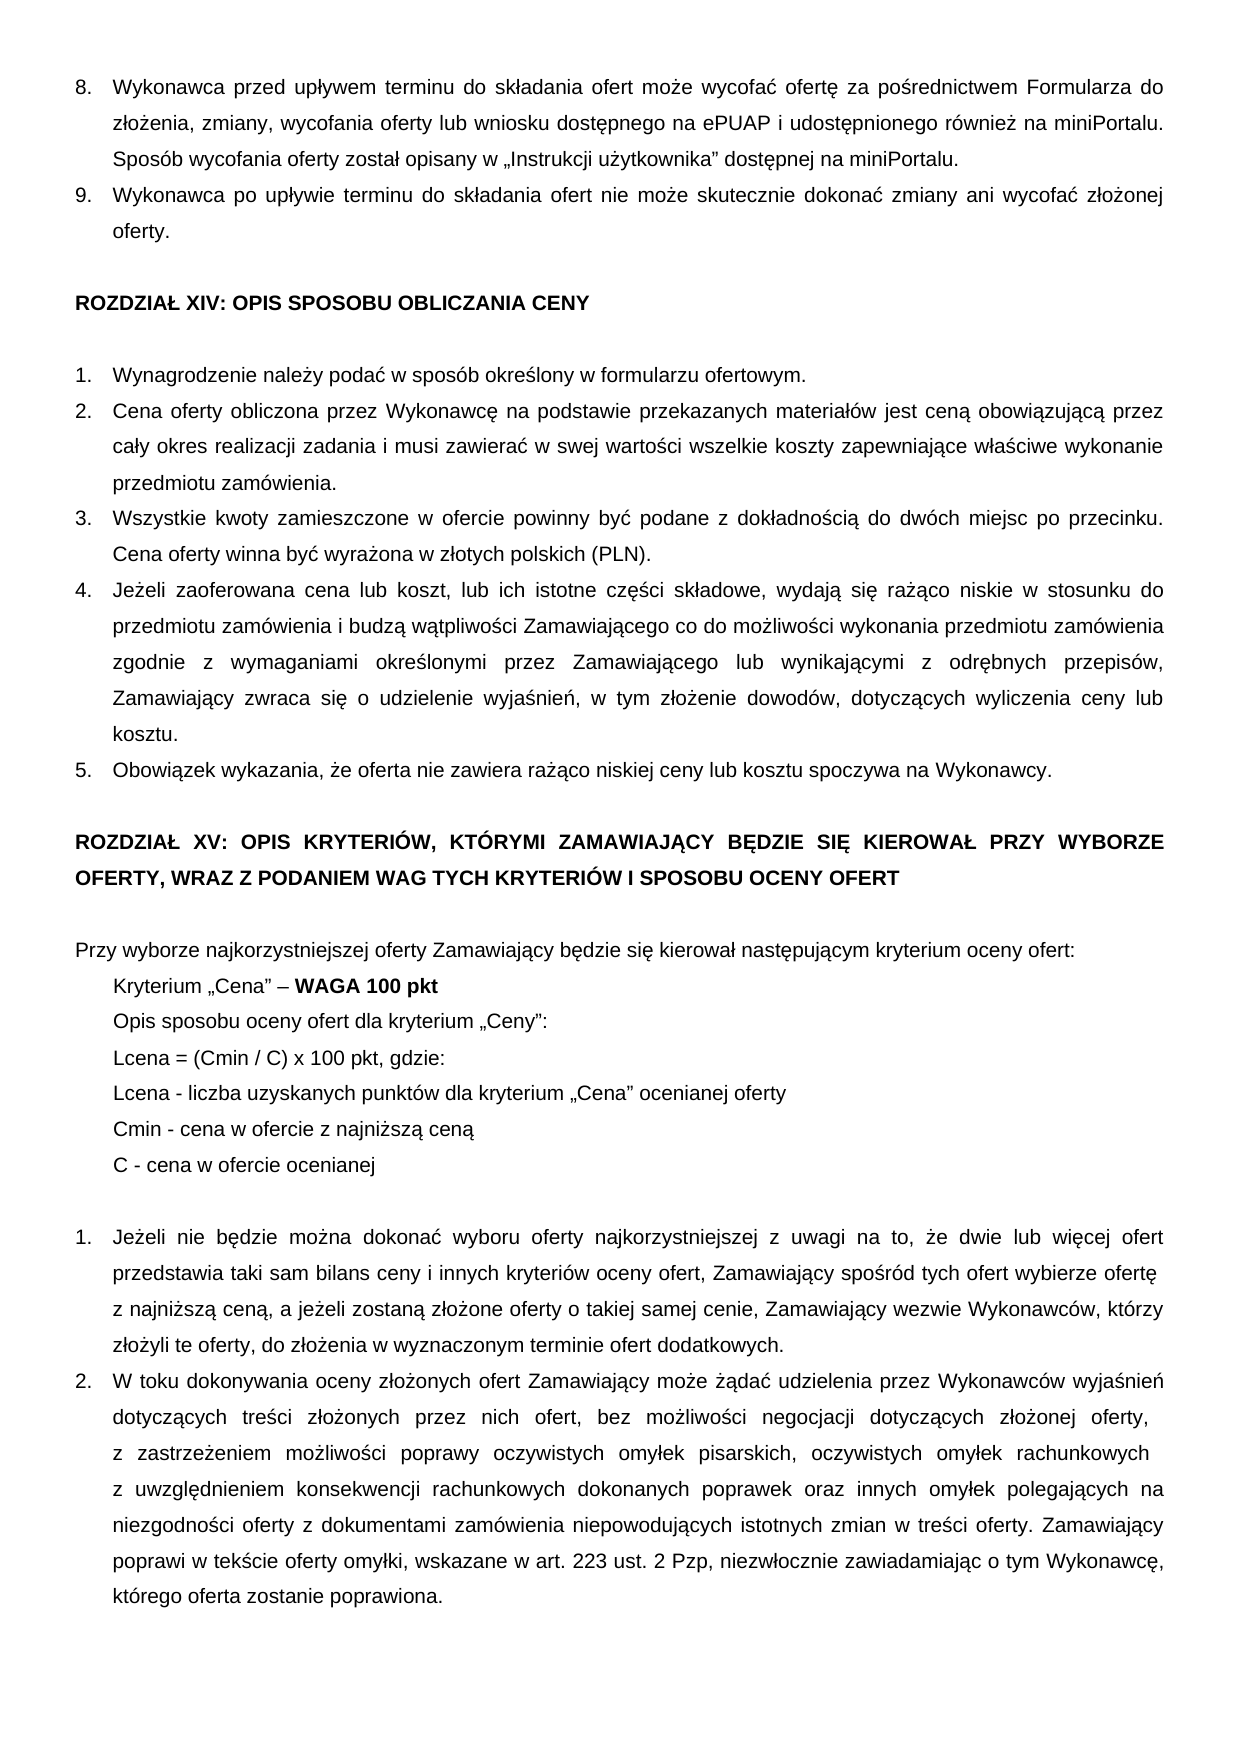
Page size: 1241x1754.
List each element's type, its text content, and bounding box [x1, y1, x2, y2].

list W toku dokonywania oceny złożonych ofert Zamawiający może żądać udzielenia przez Wykonawców wyjaśnień dotyczących treści złożonych przez nich ofert, bez możliwości negocjacji dotyczących złożonej oferty, z zastrzeżeniem możliwości poprawy oczywistych omyłek pisarskich, oczywistych omyłek rachunkowych z uwzględnieniem konsekwencji rachunkowych dokonanych poprawek oraz innych omyłek polegających na niezgodności oferty z dokumentami zamówienia niepowodujących istotnych zmian w treści oferty. Zamawiający poprawi w tekście oferty omyłki, wskazane w art. 223 ust. 2 Pzp, niezwłocznie zawiadamiając o tym Wykonawcę, którego oferta zostanie poprawiona. [75, 1369, 1165, 1608]
list Jeżeli nie będzie można dokonać wyboru oferty najkorzystniejszej z uwagi na to, że dwie lub więcej ofert przedstawia taki sam bilans ceny i innych kryteriów oceny ofert, Zamawiający spośród tych ofert wybierze ofertę z najniższą ceną, a jeżeli zostaną złożone oferty o takiej samej cenie, Zamawiający wezwie Wykonawców, którzy złożyli te oferty, do złożenia w wyznaczonym terminie ofert dodatkowych. [75, 1225, 1165, 1357]
list Wynagrodzenie należy podać w sposób określony w formularzu ofertowym. [75, 362, 1165, 386]
list Wszystkie kwoty zamieszczone w ofercie powinny być podane z dokładnością do dwóch miejsc po przecinku. Cena oferty winna być wyrażona w złotych polskich (PLN). [75, 506, 1165, 566]
text Przy wyborze najkorzystniejszej oferty Zamawiający będzie się kierował następującym kryterium oceny ofert: [75, 937, 1165, 961]
text Opis sposobu oceny ofert dla kryterium „Ceny”: [113, 1009, 1165, 1033]
text Cmin - cena w ofercie z najniższą ceną [113, 1117, 1165, 1141]
text ROZDZIAŁ XIV: OPIS SPOSOBU OBLICZANIA CENY [75, 291, 1165, 314]
list Obowiązek wykazania, że oferta nie zawiera rażąco niskiej ceny lub kosztu spoczywa na Wykonawcy. [75, 758, 1165, 782]
text Kryterium „Cena” – WAGA 100 pkt [113, 973, 1165, 997]
text Lcena = (Cmin / C) x 100 pkt, gdzie: [113, 1045, 1165, 1069]
text C - cena w ofercie ocenianej [113, 1153, 1165, 1177]
text Lcena - liczba uzyskanych punktów dla kryterium „Cena” ocenianej oferty [113, 1081, 1165, 1105]
list Wykonawca po upływie terminu do składania ofert nie może skutecznie dokonać zmiany ani wycofać złożonej oferty. [75, 183, 1165, 243]
list Wykonawca przed upływem terminu do składania ofert może wycofać ofertę za pośrednictwem Formularza do złożenia, zmiany, wycofania oferty lub wniosku dostępnego na ePUAP i udostępnionego również na miniPortalu. Sposób wycofania oferty został opisany w „Instrukcji użytkownika” dostępnej na miniPortalu. [75, 75, 1165, 171]
list Cena oferty obliczona przez Wykonawcę na podstawie przekazanych materiałów jest ceną obowiązującą przez cały okres realizacji zadania i musi zawierać w swej wartości wszelkie koszty zapewniające właściwe wykonanie przedmiotu zamówienia. [75, 398, 1165, 494]
text ROZDZIAŁ XV: OPIS KRYTERIÓW, KTÓRYMI ZAMAWIAJĄCY BĘDZIE SIĘ KIEROWAŁ PRZY WYBORZE OFERTY, WRAZ Z PODANIEM WAG TYCH KRYTERIÓW I SPOSOBU OCENY OFERT [75, 830, 1165, 889]
list Jeżeli zaoferowana cena lub koszt, lub ich istotne części składowe, wydają się rażąco niskie w stosunku do przedmiotu zamówienia i budzą wątpliwości Zamawiającego co do możliwości wykonania przedmiotu zamówienia zgodnie z wymaganiami określonymi przez Zamawiającego lub wynikającymi z odrębnych przepisów, Zamawiający zwraca się o udzielenie wyjaśnień, w tym złożenie dowodów, dotyczących wyliczenia ceny lub kosztu. [75, 578, 1165, 746]
